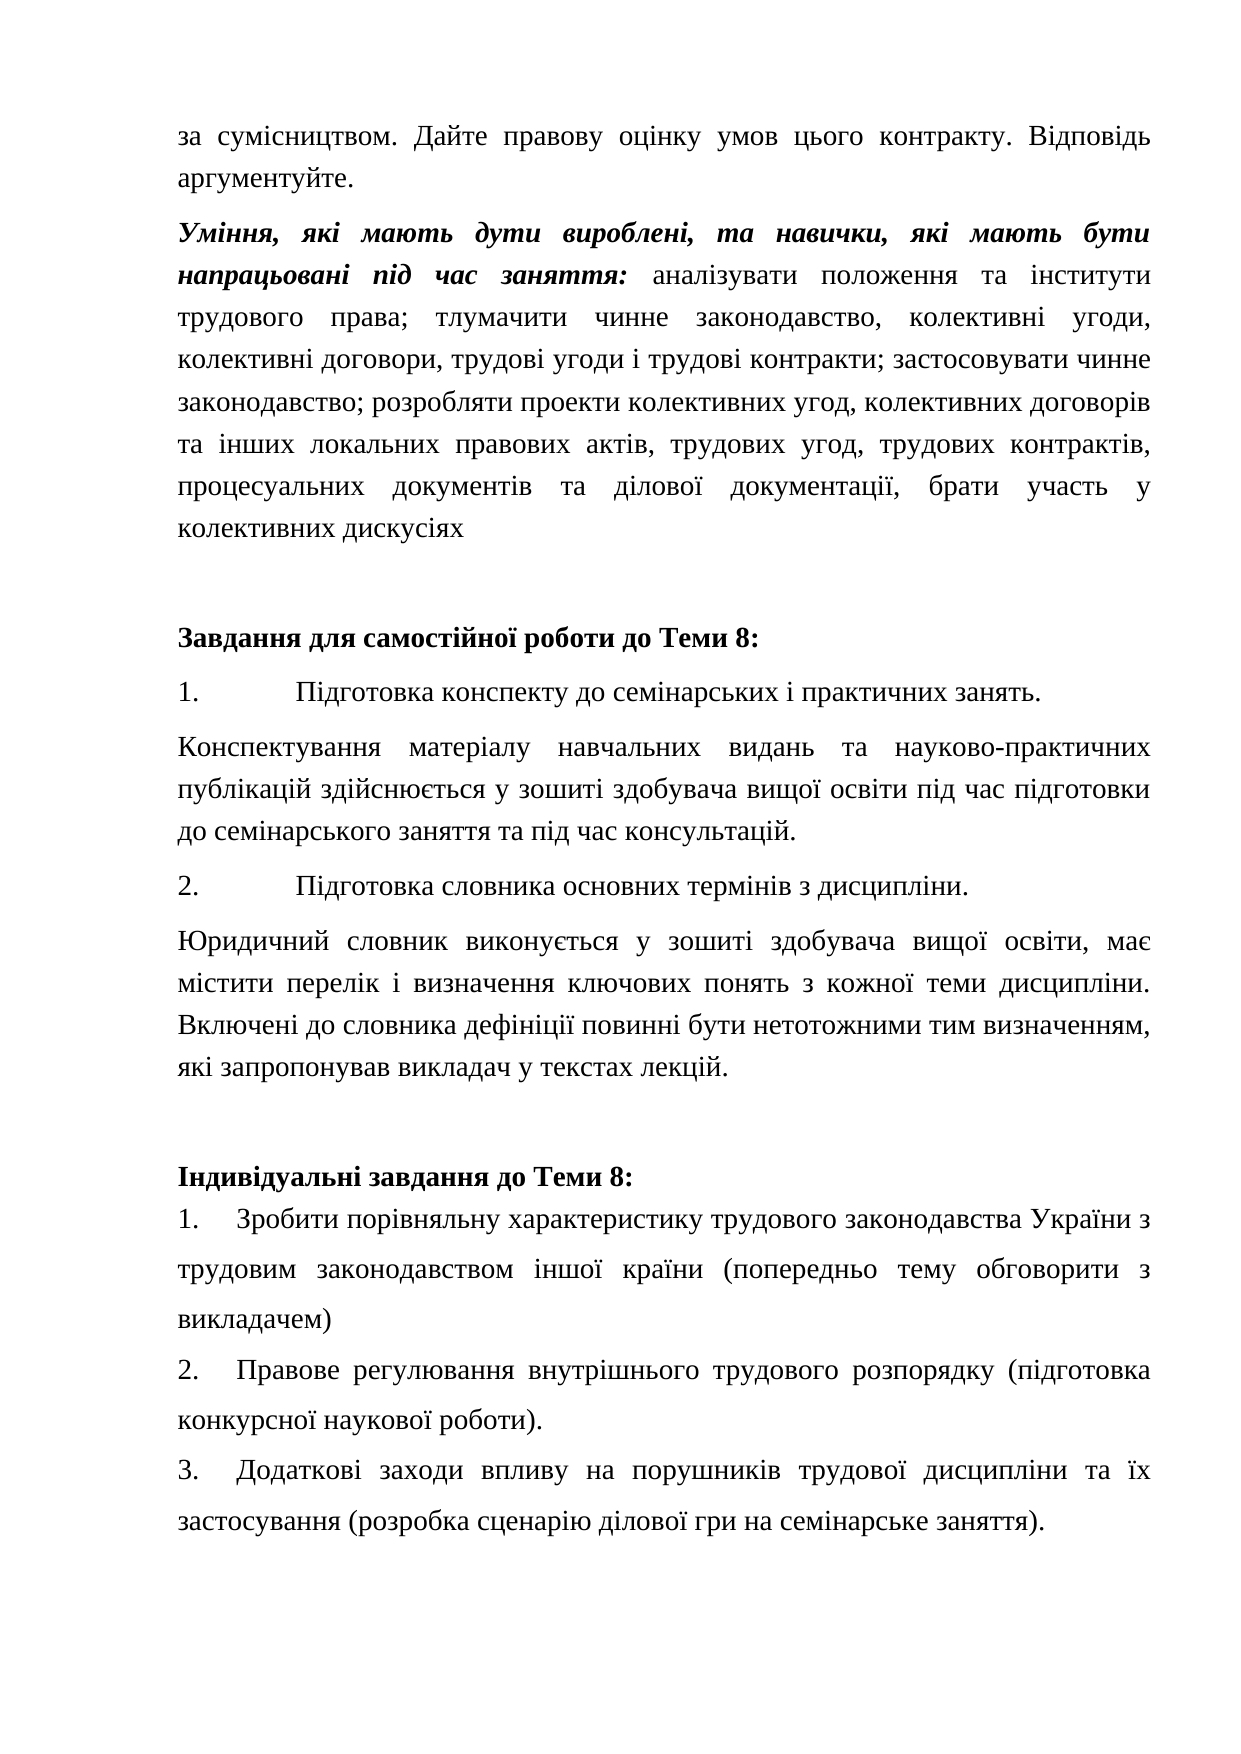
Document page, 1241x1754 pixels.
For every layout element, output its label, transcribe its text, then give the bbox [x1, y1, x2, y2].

text Конспектування матеріалу навчальних видань та науково-практичних публікацій здійснюється у зошиті здобувача вищої освіти під час підготовки до семінарського заняття та під час консультацій. [177, 729, 1152, 847]
list Додаткові заходи впливу на порушників трудової дисципліни та їх застосування (розробка сценарію ділової гри на семінарське заняття). [177, 1452, 1152, 1536]
text Індивідуальні завдання до Теми 8: [177, 1159, 1152, 1192]
list Зробити порівняльну характеристику трудового законодавства України з трудовим законодавством іншої країни (попередньо тему обговорити з викладачем) [177, 1201, 1152, 1335]
text Уміння, які мають дути вироблені, та навички, які мають бути напрацьовані під час заняття: аналізувати положення та інститути трудового права; тлумачити чинне законодавство, колективні угоди, колективні договори, трудові угоди і трудові контракти; застосовувати чинне законодавство; розробляти проекти колективних угод, колективних договорів та інших локальних правових актів, трудових угод, трудових контрактів, процесуальних документів та ділової документації, брати участь у колективних дискусіях [177, 215, 1152, 544]
list Правове регулювання внутрішнього трудового розпорядку (підготовка конкурсної наукової роботи). [177, 1352, 1152, 1436]
text 1. Підготовка конспекту до семінарських і практичних занять. [177, 674, 1152, 708]
text 2. Підготовка словника основних термінів з дисципліни. [177, 868, 1152, 902]
text Юридичний словник виконується у зошиті здобувача вищої освіти, має містити перелік і визначення ключових понять з кожної теми дисципліни. Включені до словника дефініції повинні бути нетотожними тим визначенням, які запропонував викладач у текстах лекцій. [177, 923, 1152, 1083]
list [177, 118, 1152, 194]
text Завдання для самостійної роботи до Теми 8: [177, 620, 1152, 653]
